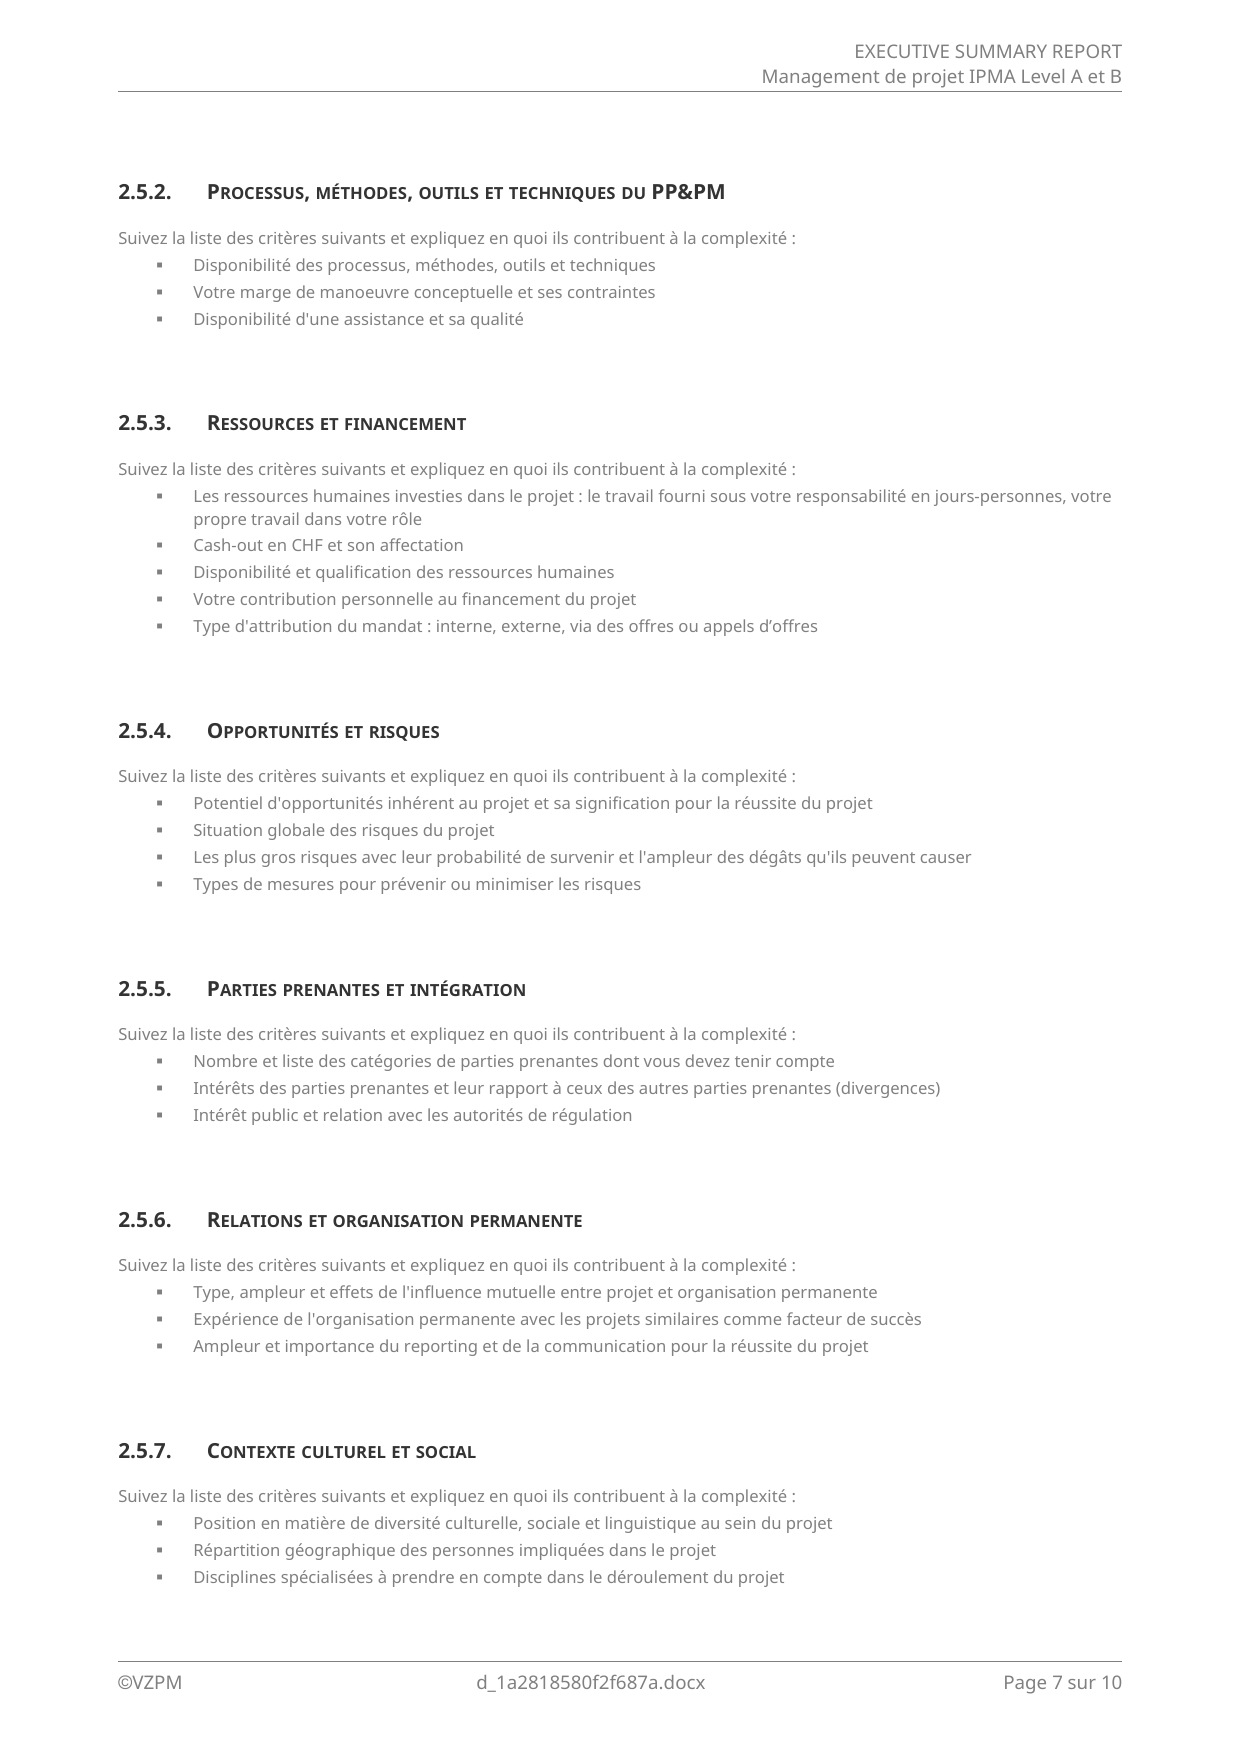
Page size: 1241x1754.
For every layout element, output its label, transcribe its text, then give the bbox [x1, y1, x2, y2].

list Disciplines spécialisées à prendre en compte dans le déroulement du projet [156, 1566, 1122, 1588]
list Nombre et liste des catégories de parties prenantes dont vous devez tenir compte [156, 1050, 1122, 1072]
text Suivez la liste des critères suivants et expliquez en quoi ils contribuent à la complexité : [118, 1485, 1122, 1508]
list Intérêts des parties prenantes et leur rapport à ceux des autres parties prenantes (divergences) [156, 1077, 1122, 1099]
list Répartition géographique des personnes impliquées dans le projet [156, 1539, 1122, 1561]
subtitle Ressources et financement [118, 408, 1122, 437]
list Cash-out en CHF et son affectation [156, 534, 1122, 557]
subtitle Relations et organisation permanente [118, 1205, 1122, 1233]
text Suivez la liste des critères suivants et expliquez en quoi ils contribuent à la complexité : [118, 1254, 1122, 1277]
list Disponibilité et qualification des ressources humaines [156, 561, 1122, 583]
list Votre marge de manoeuvre conceptuelle et ses contraintes [156, 280, 1122, 303]
list Potentiel d'opportunités inhérent au projet et sa signification pour la réussite du projet [156, 792, 1122, 814]
list Votre contribution personnelle au financement du projet [156, 588, 1122, 610]
subtitle Opportunités et risques [118, 716, 1122, 744]
subtitle Parties prenantes et intégration [118, 974, 1122, 1002]
text Suivez la liste des critères suivants et expliquez en quoi ils contribuent à la complexité : [118, 1023, 1122, 1046]
list Type d'attribution du mandat : interne, externe, via des offres ou appels d’offres [156, 614, 1122, 637]
list Les ressources humaines investies dans le projet : le travail fourni sous votre responsabilité en jours-personnes, votre propre travail dans votre rôle [156, 484, 1122, 530]
list Disponibilité d'une assistance et sa qualité [156, 307, 1122, 330]
list Position en matière de diversité culturelle, sociale et linguistique au sein du projet [156, 1512, 1122, 1534]
text Suivez la liste des critères suivants et expliquez en quoi ils contribuent à la complexité : [118, 765, 1122, 788]
text Suivez la liste des critères suivants et expliquez en quoi ils contribuent à la complexité : [118, 457, 1122, 480]
list Situation globale des risques du projet [156, 819, 1122, 841]
list Ampleur et importance du reporting et de la communication pour la réussite du projet [156, 1334, 1122, 1357]
list Les plus gros risques avec leur probabilité de survenir et l'ampleur des dégâts qu'ils peuvent causer [156, 846, 1122, 868]
list Disponibilité des processus, méthodes, outils et techniques [156, 253, 1122, 276]
list Types de mesures pour prévenir ou minimiser les risques [156, 872, 1122, 895]
subtitle Processus, méthodes, outils et techniques du PP&PM [118, 177, 1122, 206]
list Intérêt public et relation avec les autorités de régulation [156, 1103, 1122, 1126]
text Suivez la liste des critères suivants et expliquez en quoi ils contribuent à la complexité : [118, 226, 1122, 249]
list Type, ampleur et effets de l'influence mutuelle entre projet et organisation permanente [156, 1281, 1122, 1303]
subtitle Contexte culturel et social [118, 1436, 1122, 1464]
list Expérience de l'organisation permanente avec les projets similaires comme facteur de succès [156, 1308, 1122, 1330]
